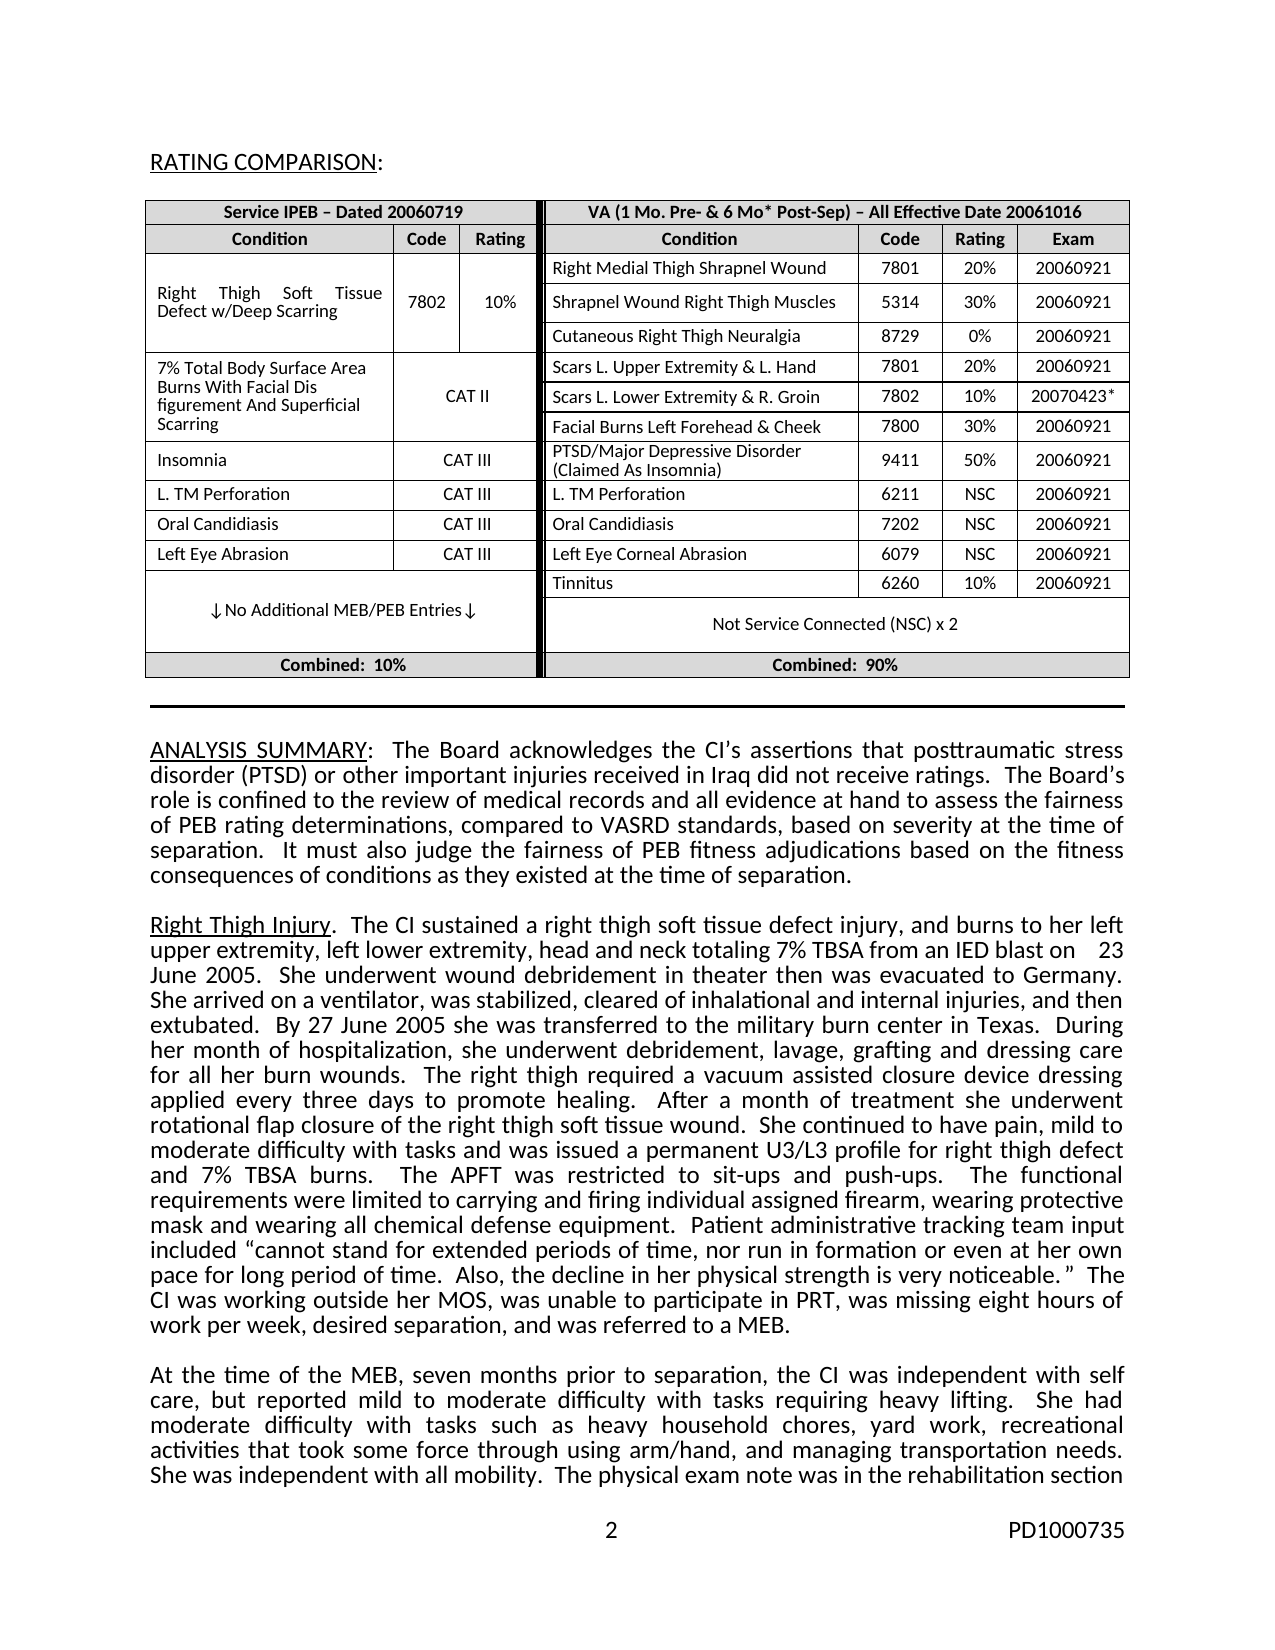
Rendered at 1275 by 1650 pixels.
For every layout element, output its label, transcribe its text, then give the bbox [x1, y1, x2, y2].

text ANALYSIS SUMMARY: The Board acknowledges the CI’s assertions that posttraumatic stress disorder (PTSD) or other important injuries received in Iraq did not receive ratings. The Board’s role is confined to the review of medical records and all evidence at hand to assess the fairness of PEB rating determinations, compared to VASRD standards, based on severity at the time of separation. It must also judge the fairness of PEB fitness adjudications based on the fitness consequences of conditions as they existed at the time of separation. [150, 739, 1125, 889]
table_cell 7802 [394, 254, 459, 352]
table_cell Left Eye Abrasion [146, 541, 393, 569]
table_cell 5314 [859, 284, 942, 322]
table_cell NSC [943, 511, 1017, 539]
text RATING COMPARISON: [150, 150, 1125, 175]
table_cell Left Eye Corneal Abrasion [546, 541, 858, 569]
text Right Thigh Injury. The CI sustained a right thigh soft tissue defect injury, and burns to her left upper extremity, left lower extremity, head and neck totaling 7% TBSA from an IED blast on 23 June 2005. She underwent wound debridement in theater then was evacuated to Germany. She arrived on a ventilator, was stabilized, cleared of inhalational and internal injuries, and then extubated. By 27 June 2005 she was transferred to the military burn center in Texas. During her month of hospitalization, she underwent debridement, lavage, grafting and dressing care for all her burn wounds. The right thigh required a vacuum assisted closure device dressing applied every three days to promote healing. After a month of treatment she underwent rotational flap closure of the right thigh soft tissue wound. She continued to have pain, mild to moderate difficulty with tasks and was issued a permanent U3/L3 profile for right thigh defect and 7% TBSA burns. The APFT was restricted to sit-ups and push-ups. The functional requirements were limited to carrying and firing individual assigned firearm, wearing protective mask and wearing all chemical defense equipment. Patient administrative tracking team input included “cannot stand for extended periods of time, nor run in formation or even at her own pace for long period of time. Also, the decline in her physical strength is very noticeable.” The CI was working outside her MOS, was unable to participate in PRT, was missing eight hours of work per week, desired separation, and was referred to a MEB. [150, 914, 1125, 1339]
table_cell 7802 [859, 383, 942, 411]
table_cell 6260 [859, 571, 942, 597]
table_cell CAT III [394, 481, 536, 510]
table_cell Scars L. Upper Extremity & L. Hand [546, 353, 858, 381]
table_cell Code [394, 225, 459, 253]
table_cell Rating [460, 225, 536, 253]
table_cell Cutaneous Right Thigh Neuralgia [546, 323, 858, 352]
table_cell 9411 [859, 442, 942, 480]
table_cell Combined: 90% [546, 653, 1129, 677]
table_cell 10% [943, 383, 1017, 411]
table_cell CAT III [394, 442, 536, 480]
table_cell Combined: 10% [146, 653, 536, 677]
table_header VA (1 Mo. Pre- & 6 Mo* Post-Sep) – All Effective Date 20061016 [546, 201, 1129, 224]
table_cell Tinnitus [546, 571, 858, 597]
table_cell 6079 [859, 541, 942, 569]
table_cell 20060921 [1018, 571, 1129, 597]
table_cell Condition [146, 225, 393, 253]
table_cell 7800 [859, 413, 942, 441]
table_cell 20070423* [1018, 383, 1129, 411]
table_cell NSC [943, 481, 1017, 510]
table_cell ↓No Additional MEB/PEB Entries↓ [146, 571, 536, 652]
table_cell Code [859, 225, 942, 253]
table_cell L. TM Perforation [146, 481, 393, 510]
table_cell L. TM Perforation [546, 481, 858, 510]
table_cell Not Service Connected (NSC) x 2 [546, 598, 1129, 652]
table_cell 20060921 [1018, 442, 1129, 480]
table_cell Right Medial Thigh Shrapnel Wound [546, 254, 858, 283]
table_cell 50% [943, 442, 1017, 480]
table_cell Oral Candidiasis [146, 511, 393, 539]
table_cell Insomnia [146, 442, 393, 480]
table_cell 30% [943, 284, 1017, 322]
table_cell 20060921 [1018, 413, 1129, 441]
table_cell Right Thigh Soft Tissue Defect w/Deep Scarring [146, 254, 393, 352]
table_cell 20060921 [1018, 511, 1129, 539]
table_cell Oral Candidiasis [546, 511, 858, 539]
table_cell Exam [1018, 225, 1129, 253]
table_cell 6211 [859, 481, 942, 510]
table_cell 20060921 [1018, 284, 1129, 322]
table_cell 7801 [859, 353, 942, 381]
table_cell Condition [546, 225, 858, 253]
table_cell 30% [943, 413, 1017, 441]
table_cell Scars L. Lower Extremity & R. Groin [546, 383, 858, 411]
table_cell Rating [943, 225, 1017, 253]
table_cell CAT III [394, 511, 536, 539]
table_cell 8729 [859, 323, 942, 352]
table_cell Shrapnel Wound Right Thigh Muscles [546, 284, 858, 322]
table_cell 7% Total Body Surface Area Burns With Facial Dis figurement And Superficial Scarring [146, 353, 393, 441]
table_cell 7202 [859, 511, 942, 539]
table_cell 20060921 [1018, 353, 1129, 381]
table_cell 7801 [859, 254, 942, 283]
table_cell CAT III [394, 541, 536, 569]
table_cell 20% [943, 254, 1017, 283]
table_cell CAT II [394, 353, 536, 441]
table_header Service IPEB – Dated 20060719 [146, 201, 536, 224]
table_cell 20060921 [1018, 323, 1129, 352]
table_cell 0% [943, 323, 1017, 352]
table_cell 20060921 [1018, 481, 1129, 510]
table_cell Facial Burns Left Forehead & Cheek [546, 413, 858, 441]
table_cell 20060921 [1018, 541, 1129, 569]
table_cell 10% [943, 571, 1017, 597]
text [150, 1364, 1125, 1489]
table_cell NSC [943, 541, 1017, 569]
table_cell 20060921 [1018, 254, 1129, 283]
table_cell 20% [943, 353, 1017, 381]
table_cell 10% [460, 254, 536, 352]
table_cell PTSD/Major Depressive Disorder (Claimed As Insomnia) [546, 442, 858, 480]
